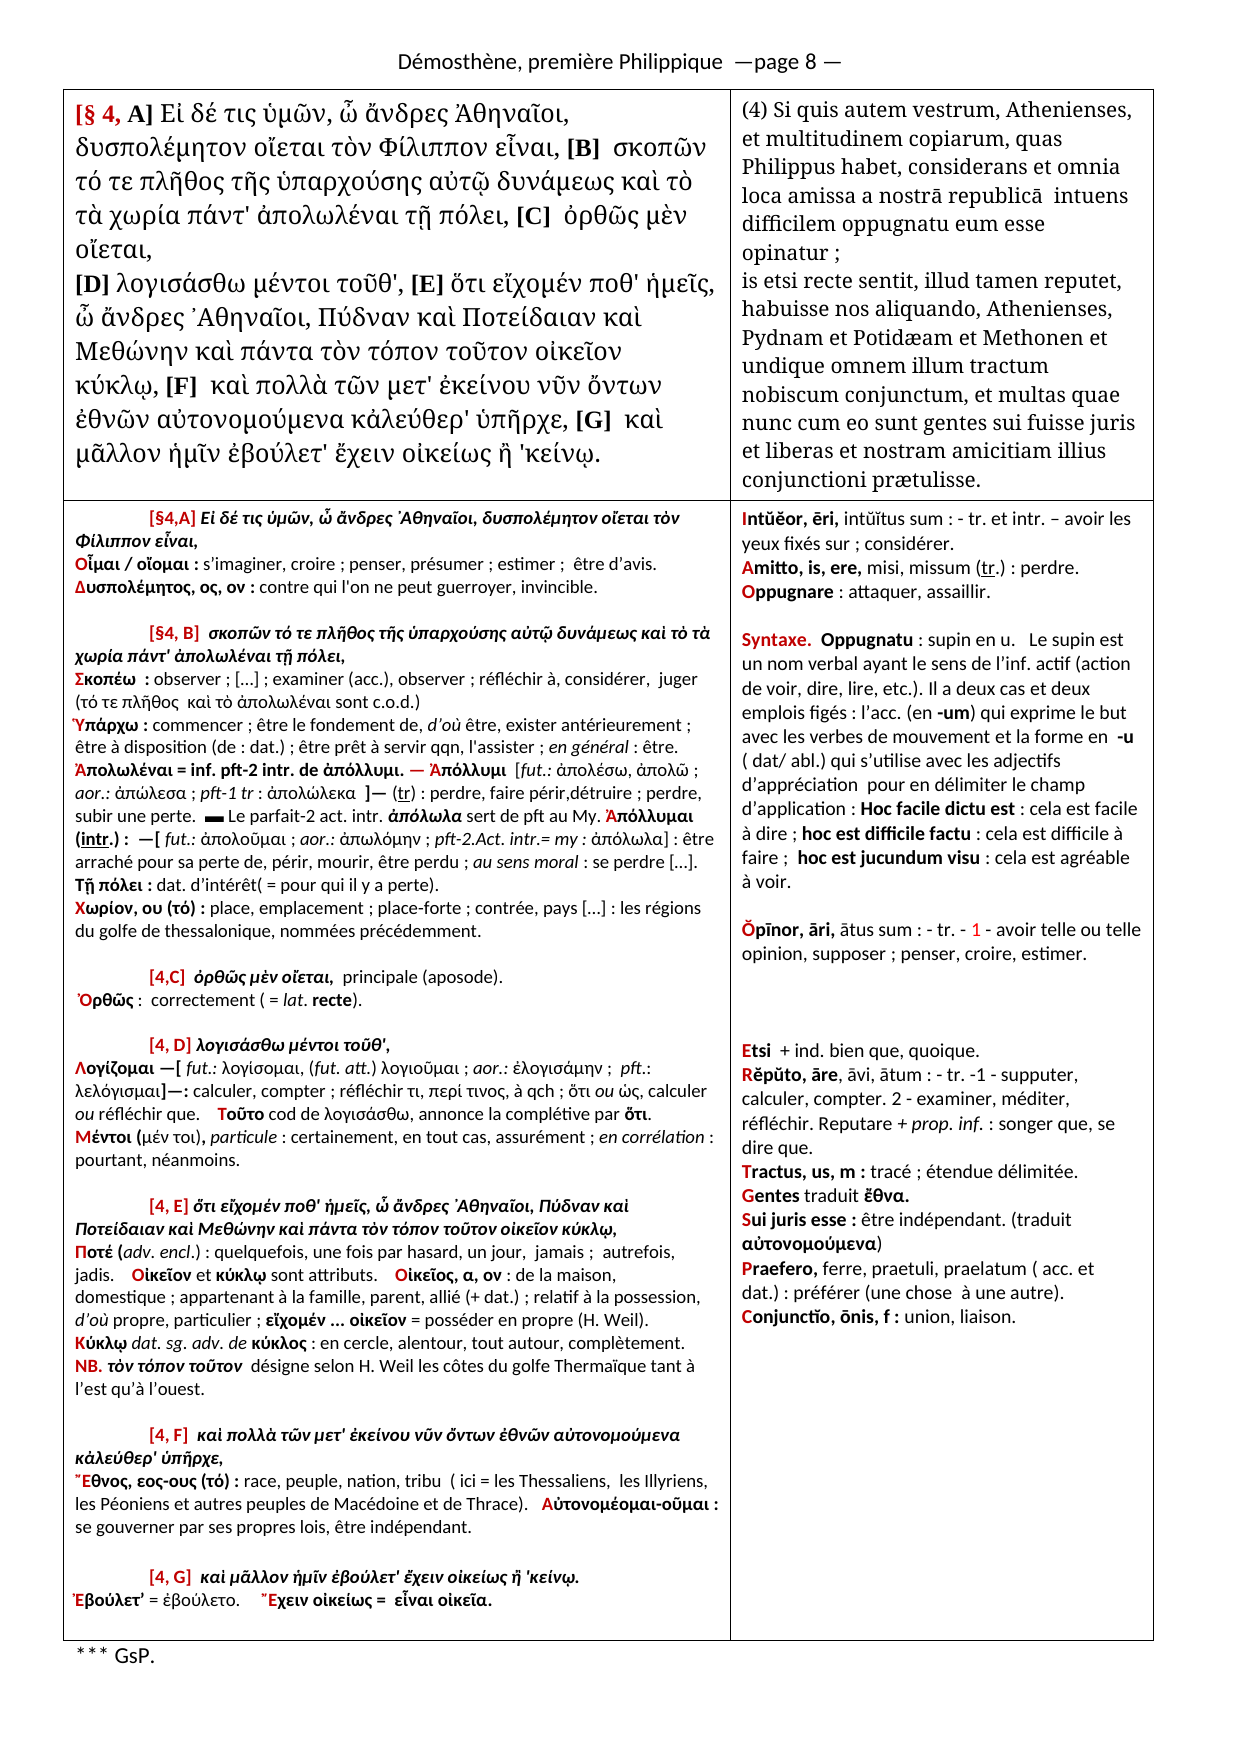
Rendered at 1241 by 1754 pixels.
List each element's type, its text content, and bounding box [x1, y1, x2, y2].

table_cell intŭĕor, ēri, intŭĭtus sum : - tr. et intr. – avoir les yeux fixés sur ; considérer. Amitto, is, ere, misi, missum (tr.) : perdre. Oppugnare : attaquer, assaillir. Syntaxe. Oppugnatu : supin en u. Le supin est un nom verbal ayant le sens de l’inf. actif (action de voir, dire, lire, etc.). Il a deux cas et deux emplois figés : l’acc. (en -um) qui exprime le but avec les verbes de mouvement et la forme en -u ( dat/ abl.) qui s’utilise avec les adjectifs d’appréciation pour en délimiter le champ d’application : Hoc facile dictu est : cela est facile à dire ; hoc est difficile factu : cela est difficile à faire ; hoc est jucundum visu : cela est agréable à voir. ŏpīnor, āri, ātus sum : - tr. - 1 - avoir telle ou telle opinion, supposer ; penser, croire, estimer. Etsi + ind. bien que, quoique. Rĕpŭto, āre, āvi, ātum : - tr. -1 - supputer, calculer, compter. 2 - examiner, méditer, réfléchir. Reputare + prop. inf. : songer que, se dire que. Tractus, us, m : tracé ; étendue délimitée. Gentes traduit ἔθνα. Sui juris esse : être indépendant. (traduit αὐτονομούμενα) Praefero, ferre, praetuli, praelatum ( acc. et dat.) : préférer (une chose à une autre). conjunctĭo, ōnis, f : union, liaison. [731, 501, 1153, 1640]
table_header (4) Si quis autem vestrum, Athenienses, et multitudinem copiarum, quas Philippus habet, considerans et omnia loca amissa a nostrā republicā intuens difficilem oppugnatu eum esse opinatur ; is etsi recte sentit, illud tamen reputet, habuisse nos aliquando, Athenienses, Pydnam et Potidæam et Methonen et undique omnem illum tractum nobiscum conjunctum, et multas quae nunc cum eo sunt gentes sui fuisse juris et liberas et nostram amicitiam illius conjunctioni prætulisse. [731, 90, 1153, 499]
table_header [§ 4, A] Εἰ δέ τις ὑμῶν, ὦ ἄνδρες Ἀθηναῖοι, δυσπολέμητον οἴεται τὸν Φίλιππον εἶναι, [B] σκοπῶν τό τε πλῆθος τῆς ὑπαρχούσης αὐτῷ δυνάμεως καὶ τὸ τὰ χωρία πάντ' ἀπολωλέναι τῇ πόλει, [C] ὀρθῶς μὲν οἴεται, [D] λογισάσθω μέντοι τοῦθ', [E] ὅτι εἴχομέν ποθ' ἡμεῖς, ὦ ἄνδρες ᾿Αθηναῖοι, Πύδναν καὶ Ποτείδαιαν καὶ Μεθώνην καὶ πάντα τὸν τόπον τοῦτον οἰκεῖον κύκλῳ, [F] καὶ πολλὰ τῶν μετ' ἐκείνου νῦν ὄντων ἐθνῶν αὐτονομούμενα κἀλεύθερ' ὑπῆρχε, [G] καὶ μᾶλλον ἡμῖν ἐβούλετ' ἔχειν οἰκείως ἢ 'κείνῳ. [64, 90, 730, 499]
text *** GsP. [75, 1641, 1165, 1669]
table_cell [§4,A] Εἰ δέ τις ὑμῶν, ὦ ἄνδρες ᾿Αθηναῖοι, δυσπολέμητον οἴεται τὸν Φίλιππον εἶναι, Οἶμαι / οἴομαι : s’imaginer, croire ; penser, présumer ; estimer ; être d’avis. Δυσπολέμητος, ος, ον : contre qui l'on ne peut guerroyer, invincible. [§4, B] σκοπῶν τό τε πλῆθος τῆς ὑπαρχούσης αὐτῷ δυνάμεως καὶ τὸ τὰ χωρία πάντ' ἀπολωλέναι τῇ πόλει, Σκοπέω : observer ; […] ; examiner (acc.), observer ; réfléchir à, considérer, juger (τό τε πλῆθος καὶ τὸ ἀπολωλέναι sont c.o.d.) Ὑπάρχω : commencer ; être le fondement de, d’où être, exister antérieurement ; être à disposition (de : dat.) ; être prêt à servir qqn, l'assister ; en général : être. Ἀπολωλέναι = inf. pft-2 intr. de ἀπόλλυμι. — Ἀπόλλυμι [fut.: ἀπολέσω, ἀπολῶ ; aor.: ἀπώλεσα ; pft-1 tr : ἀπολώλεκα ]— (tr) : perdre, faire périr,détruire ; perdre, subir une perte. ▬ Le parfait-2 act. intr. ἀπόλωλα sert de pft au My. Ἀπόλλυμαι (intr.) : —[ fut.: ἀπολοῦμαι ; aor.: ἀπωλόμην ; pft-2.Act. intr.= my : ἀπόλωλα] : être arraché pour sa perte de, périr, mourir, être perdu ; au sens moral : se perdre […]. τῇ πόλει : dat. d’intérêt( = pour qui il y a perte). Χωρίον, ου (τό) : place, emplacement ; place-forte ; contrée, pays […] : les régions du golfe de thessalonique, nommées précédemment. [4,C] ὀρθῶς μὲν οἴεται, principale (aposode). Ὀρθῶς : correctement ( = lat. recte). [4, D] λογισάσθω μέντοι τοῦθ', Λογίζομαι —[ fut.: λογίσομαι, (fut. att.) λογιοῦμαι ; aor.: ἐλογισάμην ; pft.: λελόγισμαι]—: calculer, compter ; réfléchir τι, περί τινος, à qch ; ὅτι ou ὡς, calculer ou réfléchir que. τοῦτο cod de λογισάσθω, annonce la complétive par ὅτι. Μέντοι (μέν τοι), particule : certainement, en tout cas, assurément ; en corrélation : pourtant, néanmoins. [4, E] ὅτι εἴχομέν ποθ' ἡμεῖς, ὦ ἄνδρες ᾿Αθηναῖοι, Πύδναν καὶ Ποτείδαιαν καὶ Μεθώνην καὶ πάντα τὸν τόπον τοῦτον οἰκεῖον κύκλῳ, Ποτέ (adv. encl.) : quelquefois, une fois par hasard, un jour, jamais ; autrefois, jadis. οἰκεῖον et κύκλῳ sont attributs. Οἰκεῖος, α, ον : de la maison, domestique ; appartenant à la famille, parent, allié (+ dat.) ; relatif à la possession, d’où propre, particulier ; εἴχομέν ... οἰκεῖον = posséder en propre (H. Weil). κύκλῳ dat. sg. adv. de κύκλος : en cercle, alentour, tout autour, complètement. NB. τὸν τόπον τοῦτον désigne selon H. Weil les côtes du golfe Thermaïque tant à l’est qu’à l’ouest. [4, F] καὶ πολλὰ τῶν μετ' ἐκείνου νῦν ὄντων ἐθνῶν αὐτονομούμενα κἀλεύθερ' ὑπῆρχε, Ἔθνος, εος-ους (τό) : race, peuple, nation, tribu ( ici = les Thessaliens, les Illyriens, les Péoniens et autres peuples de Macédoine et de Thrace). αὐτονομέομαι-οῦμαι : se gouverner par ses propres lois, être indépendant. [4, G] καὶ μᾶλλον ἡμῖν ἐβούλετ' ἔχειν οἰκείως ἢ 'κείνῳ. Ἐβούλετ’ = ἐβούλετο. Ἔχειν οἰκείως = εἶναι οἰκεῖα. [64, 501, 730, 1640]
